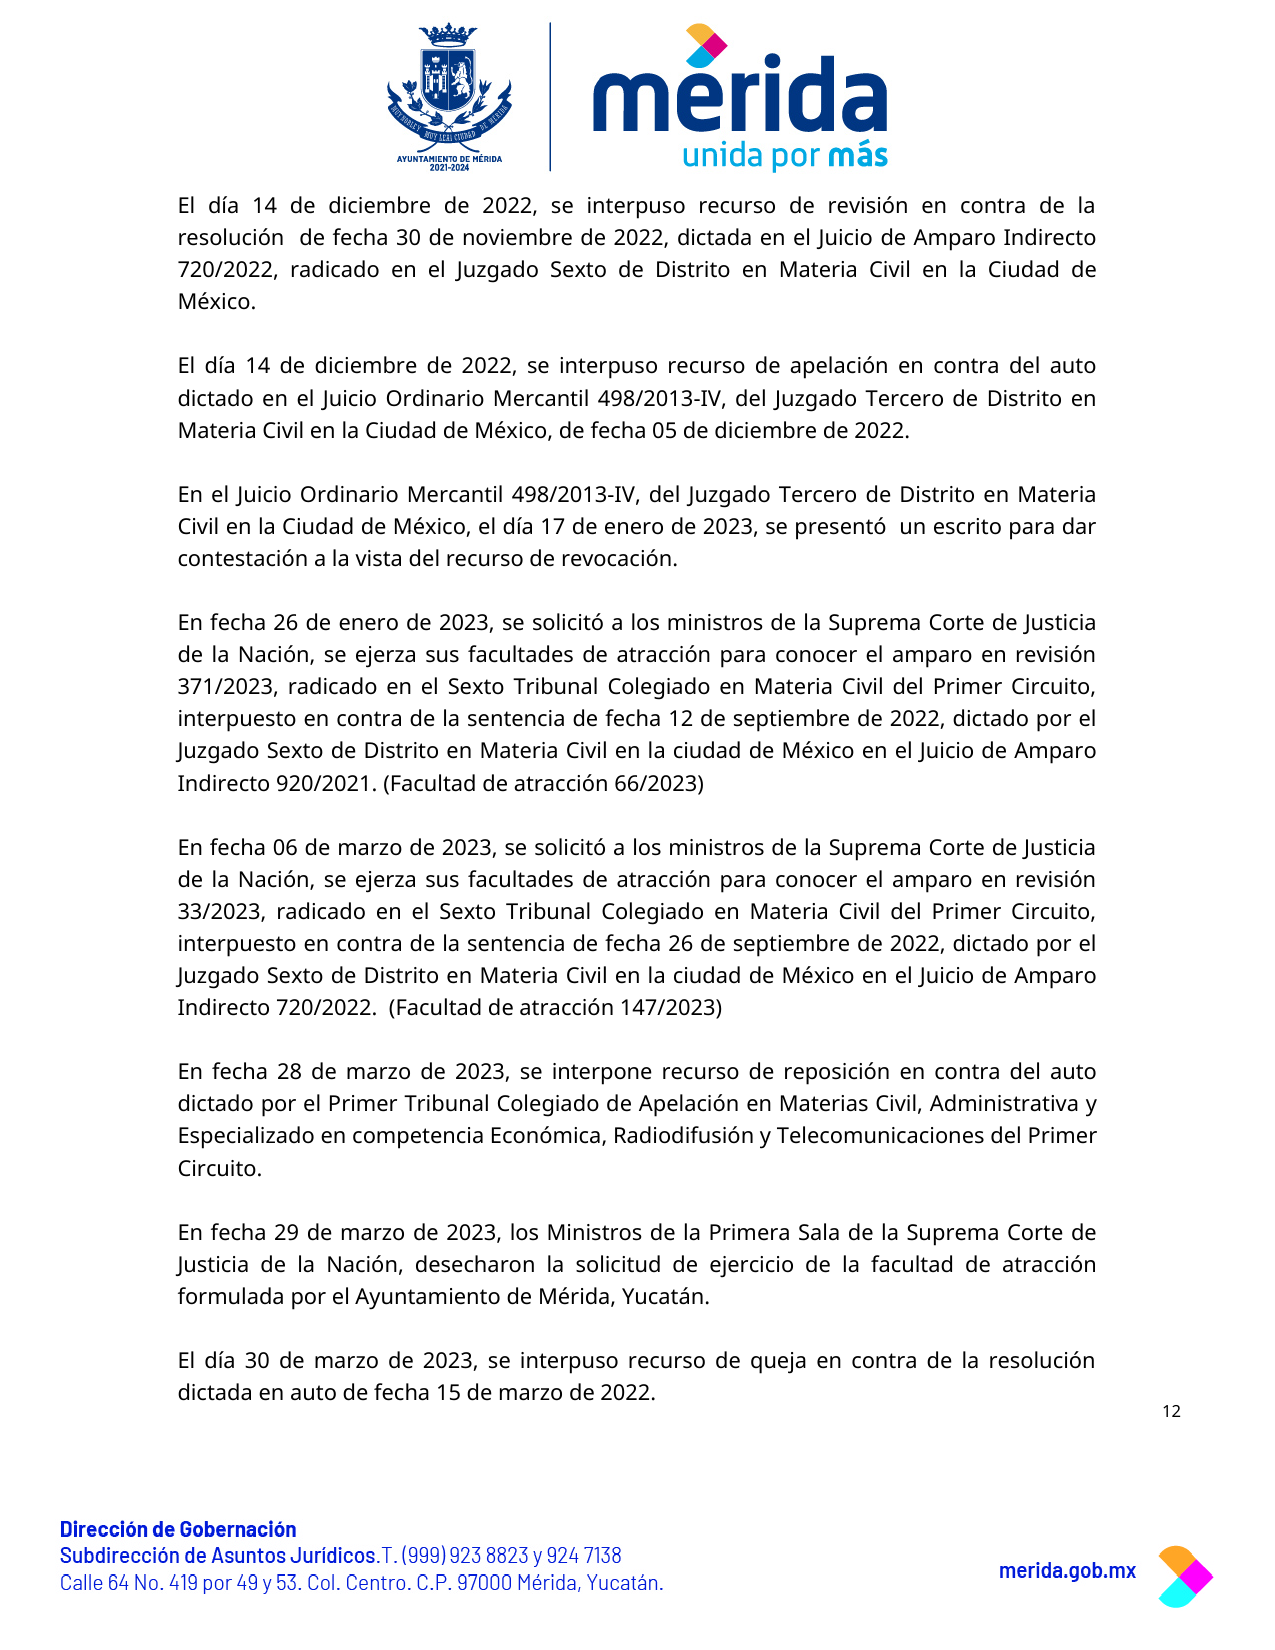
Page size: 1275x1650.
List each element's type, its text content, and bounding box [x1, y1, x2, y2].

picture [0, 1510, 1274, 1649]
text En fecha 06 de marzo de 2023, se solicitó a los ministros de la Suprema Corte de Justicia de la Nación, se ejerza sus facultades de atracción para conocer el amparo en revisión 33/2023, radicado en el Sexto Tribunal Colegiado en Materia Civil del Primer Circuito, interpuesto en contra de la sentencia de fecha 26 de septiembre de 2022, dictado por el Juzgado Sexto de Distrito en Materia Civil en la ciudad de México en el Juicio de Amparo Indirecto 720/2022. (Facultad de atracción 147/2023) [177, 832, 1098, 1022]
picture [368, 0, 908, 188]
text El día 14 de diciembre de 2022, se interpuso recurso de apelación en contra del auto dictado en el Juicio Ordinario Mercantil 498/2013-IV, del Juzgado Tercero de Distrito en Materia Civil en la Ciudad de México, de fecha 05 de diciembre de 2022. [177, 350, 1098, 444]
text En fecha 26 de enero de 2023, se solicitó a los ministros de la Suprema Corte de Justicia de la Nación, se ejerza sus facultades de atracción para conocer el amparo en revisión 371/2023, radicado en el Sexto Tribunal Colegiado en Materia Civil del Primer Circuito, interpuesto en contra de la sentencia de fecha 12 de septiembre de 2022, dictado por el Juzgado Sexto de Distrito en Materia Civil en la ciudad de México en el Juicio de Amparo Indirecto 920/2021. (Facultad de atracción 66/2023) [177, 607, 1098, 797]
text En fecha 28 de marzo de 2023, se interpone recurso de reposición en contra del auto dictado por el Primer Tribunal Colegiado de Apelación en Materias Civil, Administrativa y Especializado en competencia Económica, Radiodifusión y Telecomunicaciones del Primer Circuito. [177, 1056, 1098, 1182]
text En fecha 29 de marzo de 2023, los Ministros de la Primera Sala de la Suprema Corte de Justicia de la Nación, desecharon la solicitud de ejercicio de la facultad de atracción formulada por el Ayuntamiento de Mérida, Yucatán. [177, 1217, 1098, 1311]
text El día 30 de marzo de 2023, se interpuso recurso de queja en contra de la resolución dictada en auto de fecha 15 de marzo de 2022. [177, 1345, 1098, 1407]
text En el Juicio Ordinario Mercantil 498/2013-IV, del Juzgado Tercero de Distrito en Materia Civil en la Ciudad de México, el día 17 de enero de 2023, se presentó un escrito para dar contestación a la vista del recurso de revocación. [177, 479, 1098, 573]
text El día 14 de diciembre de 2022, se interpuso recurso de revisión en contra de la resolución de fecha 30 de noviembre de 2022, dictada en el Juicio de Amparo Indirecto 720/2022, radicado en el Juzgado Sexto de Distrito en Materia Civil en la Ciudad de México. [177, 148, 1098, 316]
